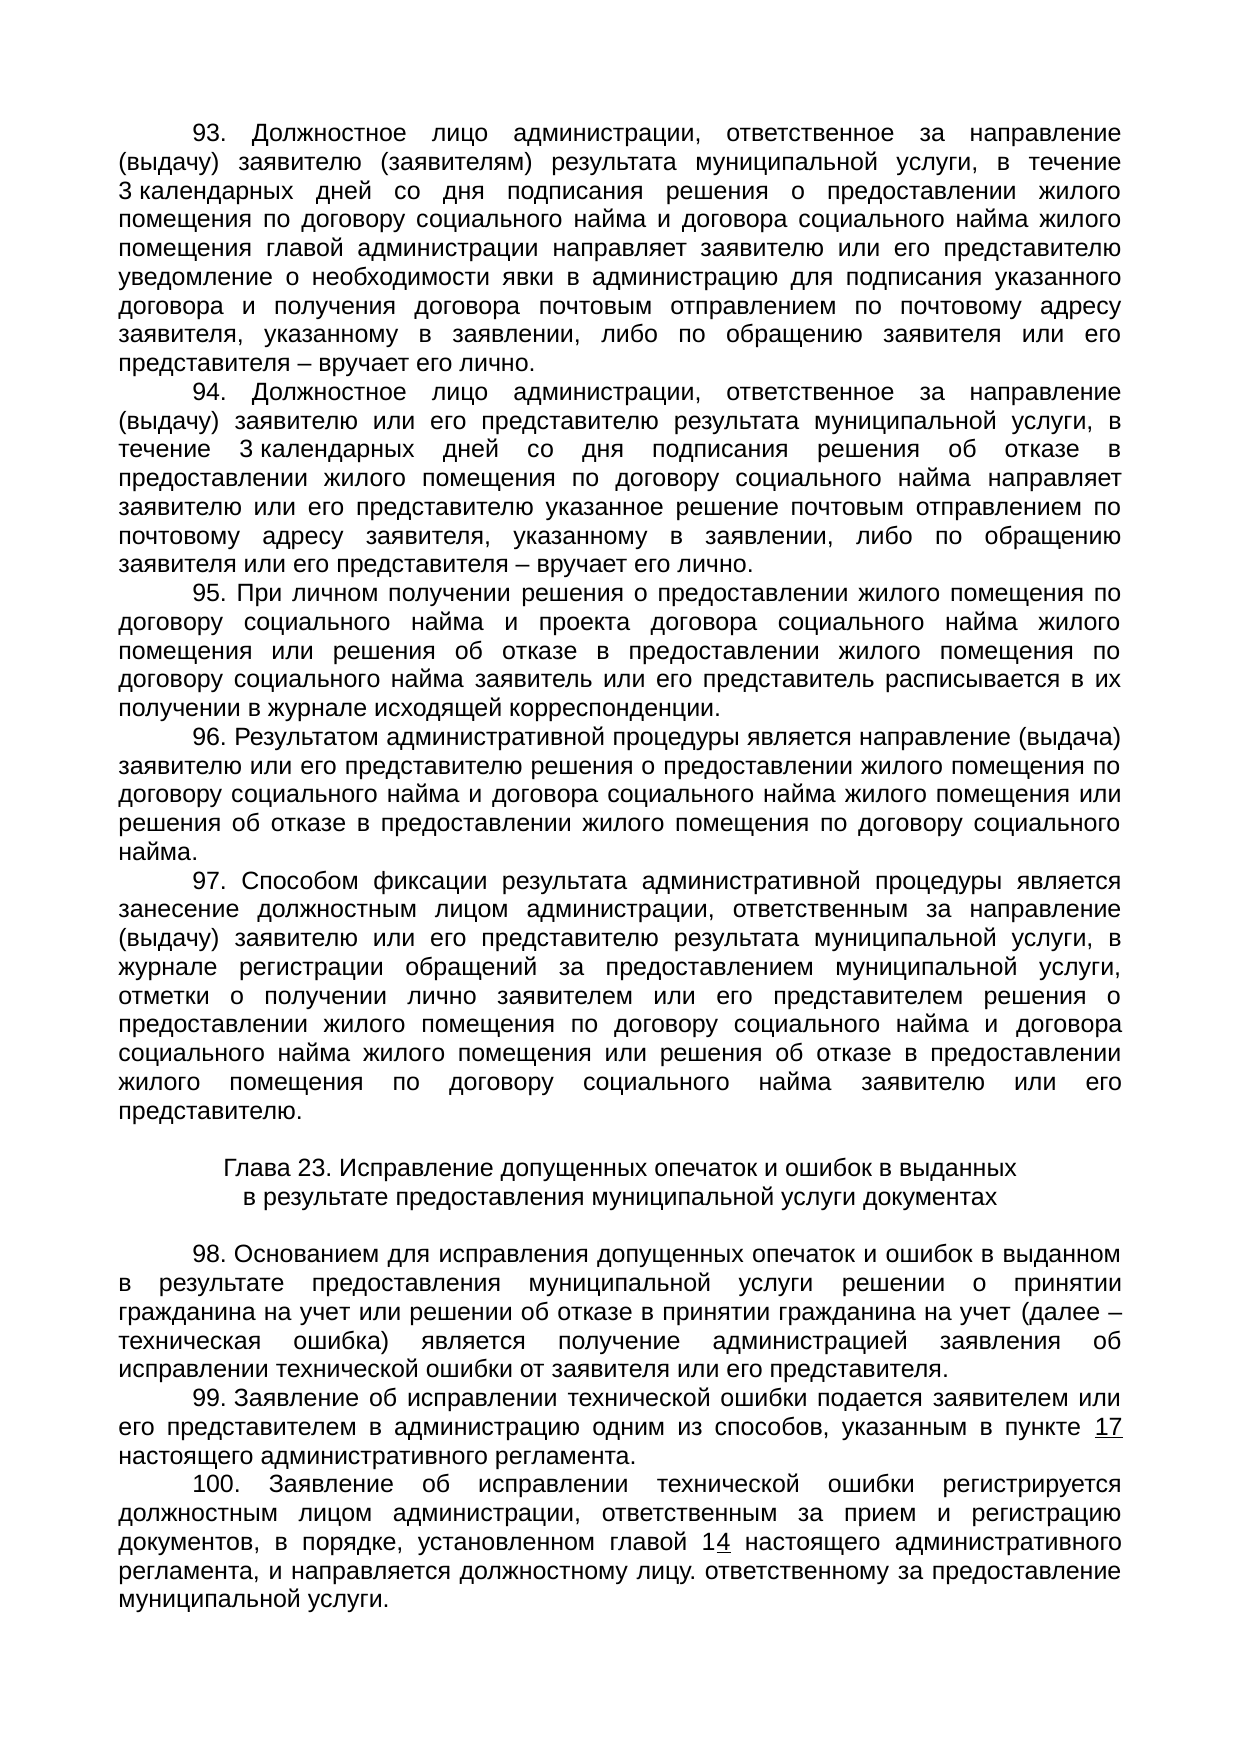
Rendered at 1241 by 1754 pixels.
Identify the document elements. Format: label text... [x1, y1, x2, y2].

text 94. Должностное лицо администрации, ответственное за направление (выдачу) заявителю или его представителю результата муниципальной услуги, в течение 3 календарных дней со дня подписания решения об отказе в предоставлении жилого помещения по договору социального найма направляет заявителю или его представителю указанное решение почтовым отправлением по почтовому адресу заявителя, указанному в заявлении, либо по обращению заявителя или его представителя – вручает его лично. [118, 377, 1122, 578]
text 97. Способом фиксации результата административной процедуры является занесение должностным лицом администрации, ответственным за направление (выдачу) заявителю или его представителю результата муниципальной услуги, в журнале регистрации обращений за предоставлением муниципальной услуги, отметки о получении лично заявителем или его представителем решения о предоставлении жилого помещения по договору социального найма и договора социального найма жилого помещения или решения об отказе в предоставлении жилого помещения по договору социального найма заявителю или его представителю. [118, 866, 1122, 1124]
text 93. Должностное лицо администрации, ответственное за направление (выдачу) заявителю (заявителям) результата муниципальной услуги, в течение 3 календарных дней со дня подписания решения о предоставлении жилого помещения по договору социального найма и договора социального найма жилого помещения главой администрации направляет заявителю или его представителю уведомление о необходимости явки в администрацию для подписания указанного договора и получения договора почтовым отправлением по почтовому адресу заявителя, указанному в заявлении, либо по обращению заявителя или его представителя – вручает его лично. [118, 118, 1122, 377]
text 96. Результатом административной процедуры является направление (выдача) заявителю или его представителю решения о предоставлении жилого помещения по договору социального найма и договора социального найма жилого помещения или решения об отказе в предоставлении жилого помещения по договору социального найма. [118, 722, 1122, 866]
text 95. При личном получении решения о предоставлении жилого помещения по договору социального найма и проекта договора социального найма жилого помещения или решения об отказе в предоставлении жилого помещения по договору социального найма заявитель или его представитель расписывается в их получении в журнале исходящей корреспонденции. [118, 578, 1122, 722]
text 99. Заявление об исправлении технической ошибки подается заявителем или его представителем в администрацию одним из способов, указанным в пункте 17 настоящего административного регламента. [118, 1383, 1122, 1469]
text Глава 23. Исправление допущенных опечаток и ошибок в выданных в результате предоставления муниципальной услуги документах [118, 1153, 1122, 1211]
text 98. Основанием для исправления допущенных опечаток и ошибок в выданном в результате предоставления муниципальной услуги решении о принятии гражданина на учет или решении об отказе в принятии гражданина на учет (далее – техническая ошибка) является получение администрацией заявления об исправлении технической ошибки от заявителя или его представителя. [118, 1239, 1122, 1383]
text 100. Заявление об исправлении технической ошибки регистрируется должностным лицом администрации, ответственным за прием и регистрацию документов, в порядке, установленном главой 14 настоящего административного регламента, и направляется должностному лицу. ответственному за предоставление муниципальной услуги. [118, 1469, 1122, 1613]
